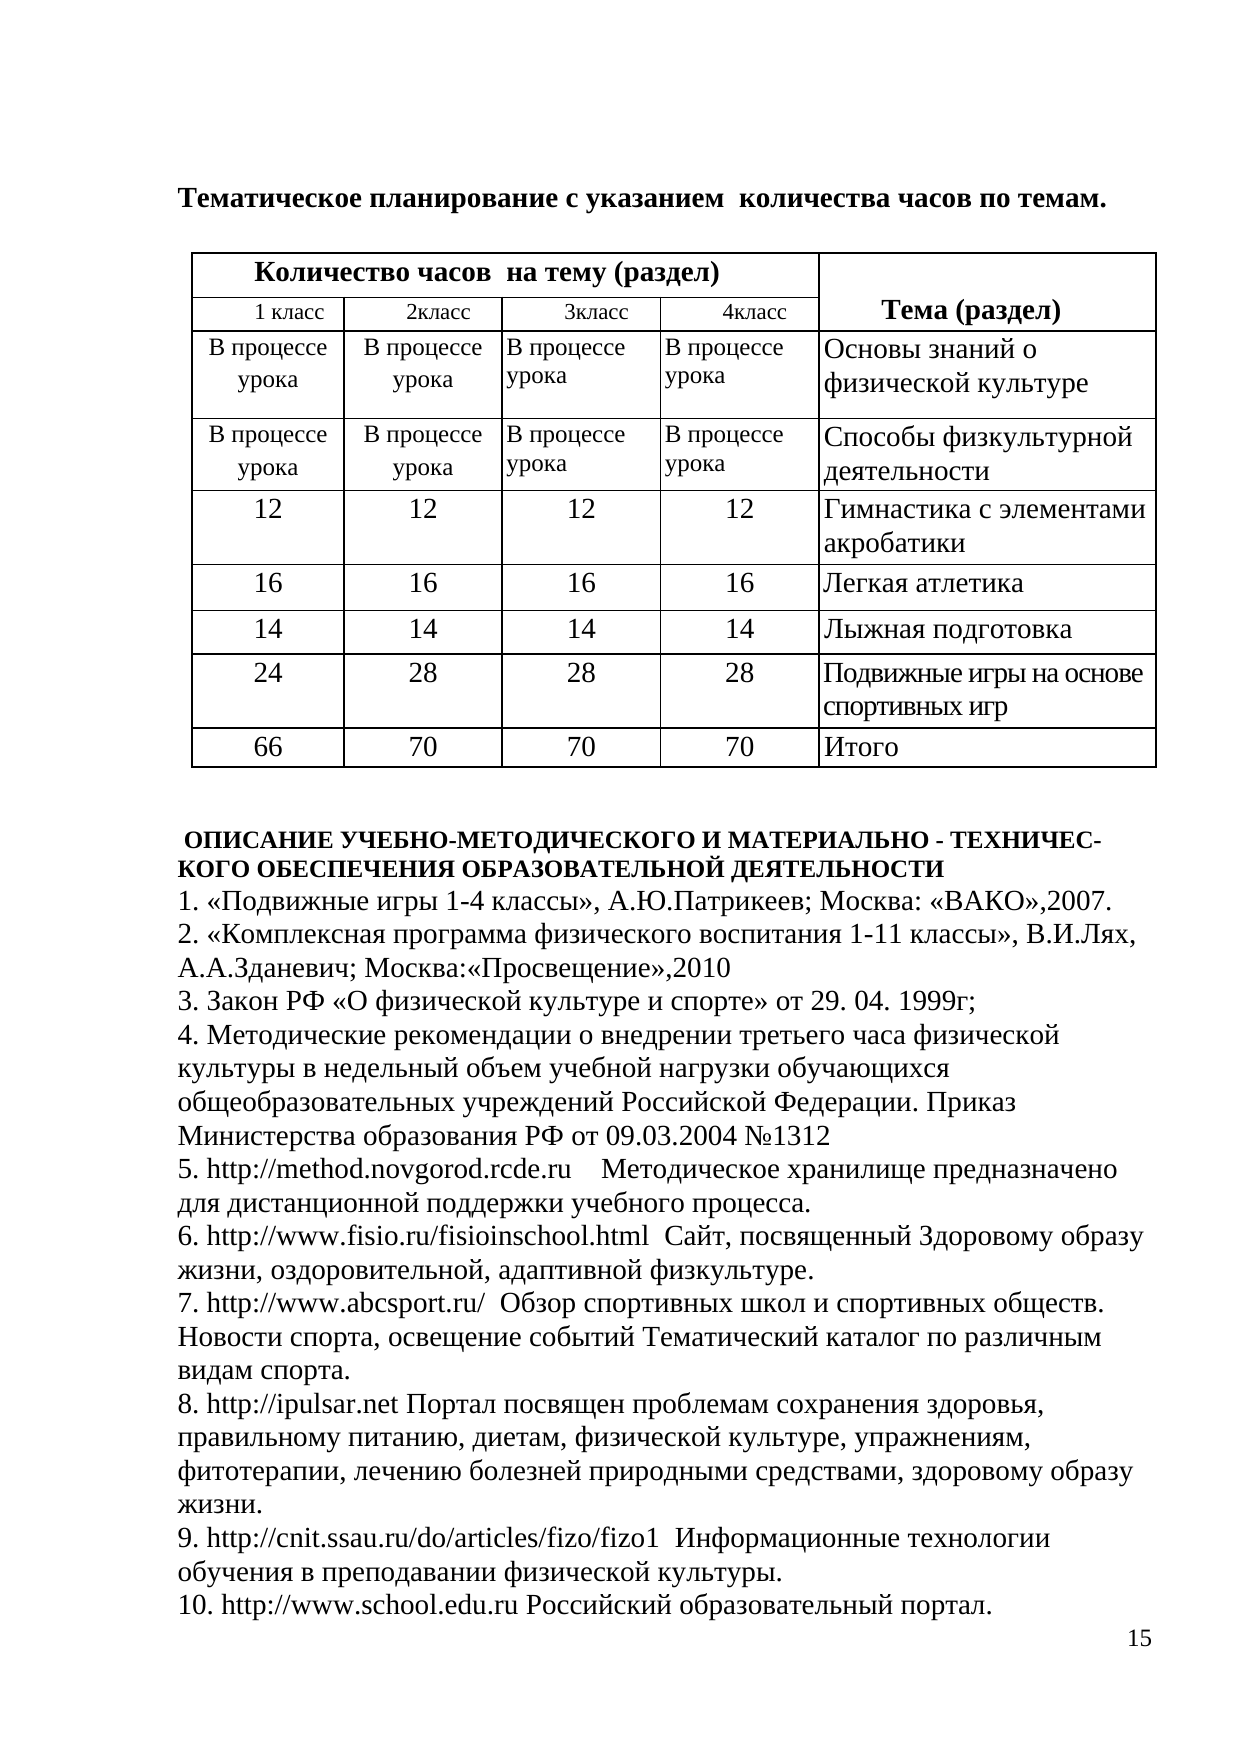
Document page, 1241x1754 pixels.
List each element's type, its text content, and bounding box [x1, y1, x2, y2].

table_cell 12 [503, 491, 660, 564]
table_cell 14 [193, 611, 343, 653]
text 9. http://cnit.ssau.ru/do/articles/fizo/fizo1 Информационные технологии обучения в преподавании физической культуры. [177, 1520, 1152, 1587]
table_cell 14 [661, 611, 818, 653]
table_cell 12 [661, 491, 818, 564]
table_cell 16 [345, 565, 501, 609]
text 7. http://www.abcsport.ru/ Обзор спортивных школ и спортивных обществ. Новости спорта, освещение событий Тематический каталог по различным видам спорта. [177, 1285, 1152, 1386]
table_cell 12 [193, 491, 343, 564]
table_cell Основы знаний о физической культуре [820, 332, 1155, 418]
table_cell 28 [345, 655, 501, 727]
text 10. http://www.school.edu.ru Российский образовательный портал. [177, 1587, 1152, 1621]
table_cell 4класс [661, 298, 818, 330]
text 3. Закон РФ «О физической культуре и спорте» от 29. 04. 1999г; [177, 983, 1152, 1017]
table_cell 70 [503, 729, 660, 766]
table_cell 14 [345, 611, 501, 653]
table_header Тема (раздел) [820, 254, 1155, 330]
table_cell Подвижные игры на основе спортивных игр [820, 655, 1155, 727]
text 6. http://www.fisio.ru/fisioinschool.html Сайт, посвященный Здоровому образу жизни, оздоровительной, адаптивной физкультуре. [177, 1218, 1152, 1285]
table_cell 12 [345, 491, 501, 564]
table_cell В процессе урока [345, 332, 501, 418]
table_cell В процессе урока [193, 332, 343, 418]
table_cell В процессе урока [503, 419, 660, 490]
table_cell Способы физкультурной деятельности [820, 419, 1155, 490]
text Тематическое планирование с указанием количества часов по темам. [177, 181, 1152, 214]
table_cell 28 [661, 655, 818, 727]
table_cell 16 [661, 565, 818, 609]
table_cell В процессе урока [661, 332, 818, 418]
table_cell 70 [661, 729, 818, 766]
text 5. http://method.novgorod.rcde.ru Методическое хранилище предназначено для дистанционной поддержки учебного процесса. [177, 1151, 1152, 1218]
table_cell 70 [345, 729, 501, 766]
text 8. http://ipulsar.net Портал посвящен проблемам сохранения здоровья, правильному питанию, диетам, физической культуре, упражнениям, фитотерапии, лечению болезней природными средствами, здоровому образу жизни. [177, 1386, 1152, 1520]
table_cell В процессе урока [661, 419, 818, 490]
table_cell Легкая атлетика [820, 565, 1155, 609]
text 4. Методические рекомендации о внедрении третьего часа физической культуры в недельный объем учебной нагрузки обучающихся общеобразовательных учреждений Российской Федерации. Приказ Министерства образования РФ от 09.03.2004 №1312 [177, 1017, 1152, 1151]
text 2. «Комплексная программа физического воспитания 1-11 классы», В.И.Лях, А.А.Зданевич; Москва:«Просвещение»,2010 [177, 916, 1152, 983]
table_cell Гимнастика с элементами акробатики [820, 491, 1155, 564]
text КОГО ОБЕСПЕЧЕНИЯ ОБРАЗОВАТЕЛЬНОЙ ДЕЯТЕЛЬНОСТИ [177, 854, 1152, 883]
text 1. «Подвижные игры 1-4 классы», А.Ю.Патрикеев; Москва: «ВАКО»,2007. [177, 883, 1152, 916]
text ОПИСАНИЕ УЧЕБНО-МЕТОДИЧЕСКОГО И МАТЕРИАЛЬНО - ТЕХНИЧЕС- [177, 825, 1152, 854]
table_cell В процессе урока [345, 419, 501, 490]
table_cell Итого [820, 729, 1155, 766]
table_cell В процессе урока [503, 332, 660, 418]
table_header Количество часов на тему (раздел) [193, 254, 818, 297]
table_cell 3класс [503, 298, 660, 330]
table_cell Лыжная подготовка [820, 611, 1155, 653]
table_cell 16 [503, 565, 660, 609]
table_cell 2класс [345, 298, 501, 330]
table_cell 1 класс [193, 298, 343, 330]
table_cell 28 [503, 655, 660, 727]
table_cell 66 [193, 729, 343, 766]
table_cell 14 [503, 611, 660, 653]
table_cell 24 [193, 655, 343, 727]
table_cell В процессе урока [193, 419, 343, 490]
table_cell 16 [193, 565, 343, 609]
